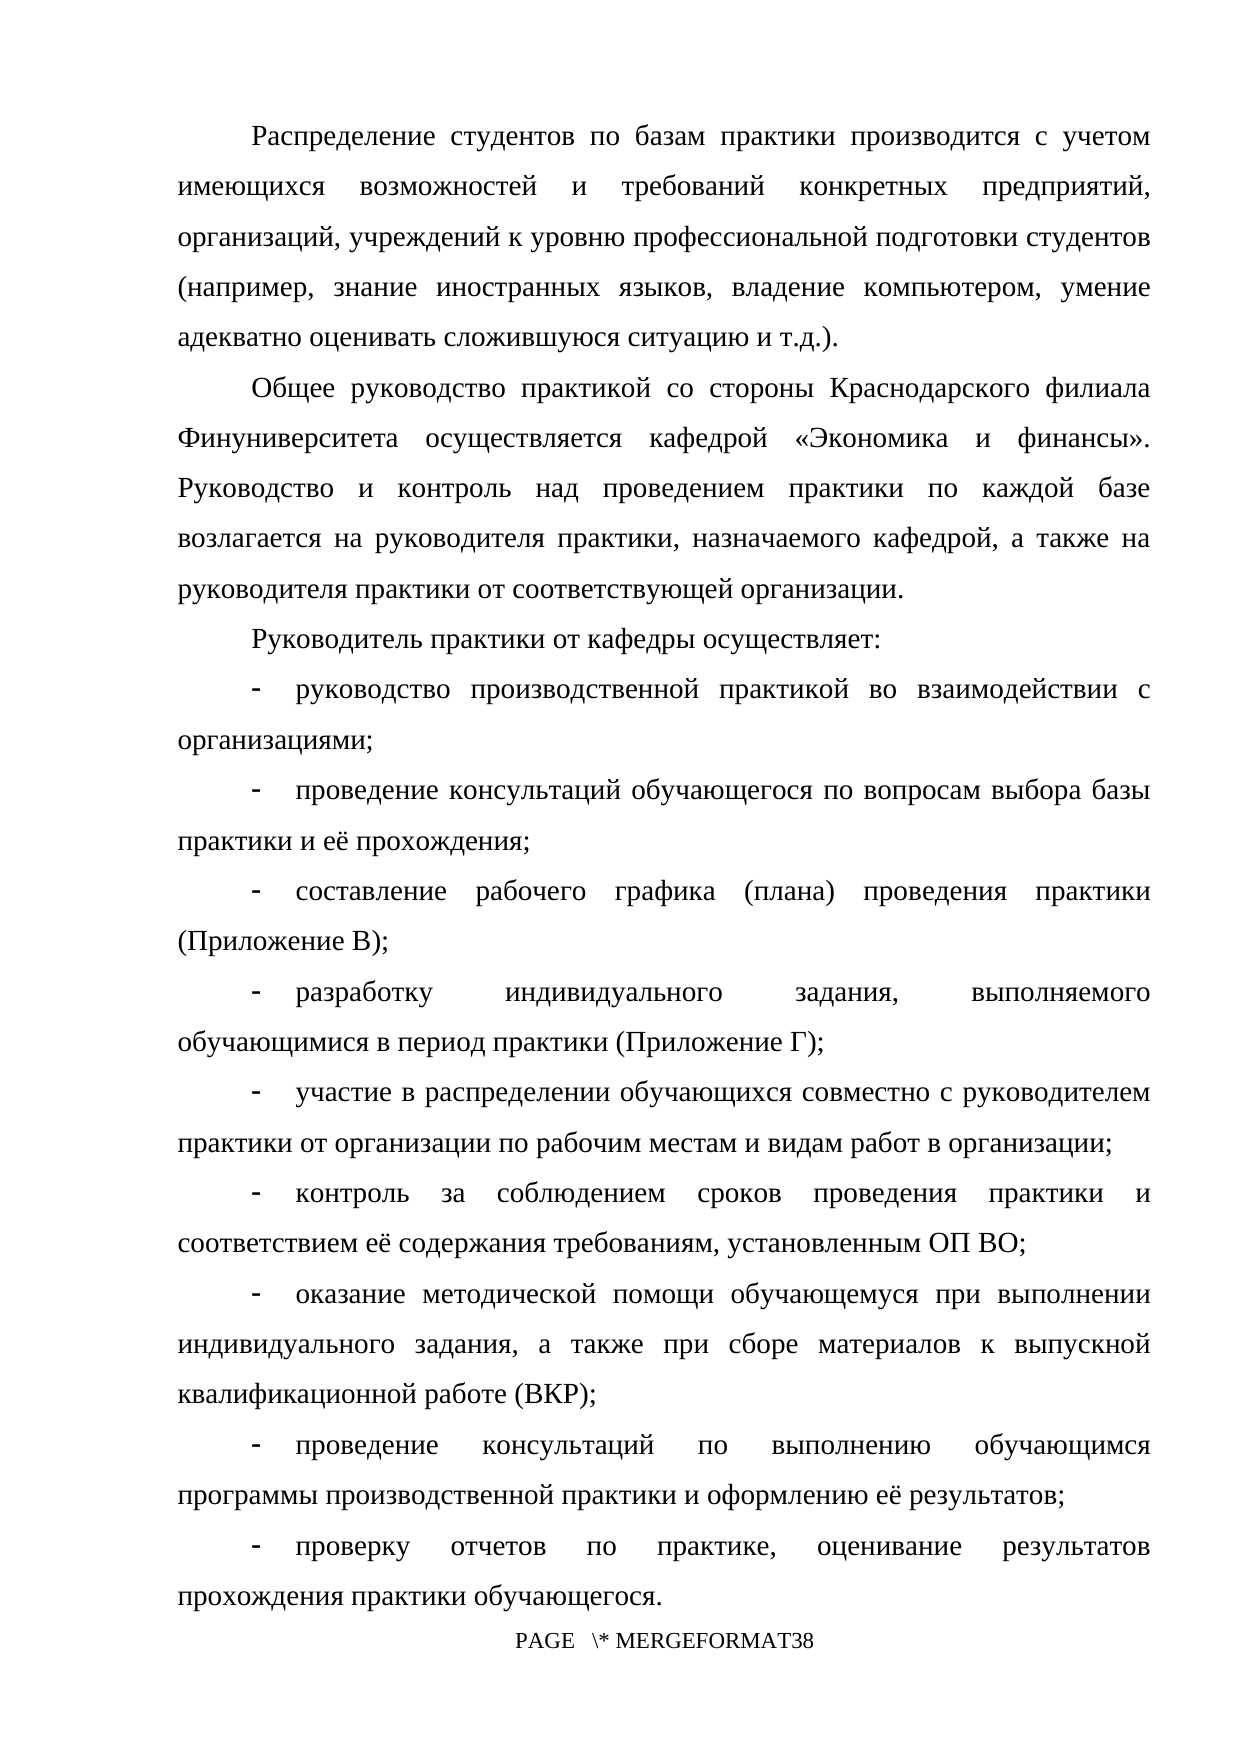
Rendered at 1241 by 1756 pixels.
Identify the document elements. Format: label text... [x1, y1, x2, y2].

list проведение консультаций по выполнению обучающимся программы производственной практики и оформлению её результатов; [177, 1427, 1151, 1511]
list разработку индивидуального задания, выполняемого обучающимися в период практики (Приложение Г); [177, 974, 1151, 1058]
list участие в распределении обучающихся совместно с руководителем практики от организации по рабочим местам и видам работ в организации; [177, 1074, 1151, 1158]
list составление рабочего графика (плана) проведения практики (Приложение В); [177, 873, 1151, 957]
list проверку отчетов по практике, оценивание результатов прохождения практики обучающегося. [177, 1528, 1151, 1612]
text Общее руководство практикой со стороны Краснодарского филиала Финуниверситета осуществляется кафедрой «Экономика и финансы». Руководство и контроль над проведением практики по каждой базе возлагается на руководителя практики, назначаемого кафедрой, а также на руководителя практики от соответствующей организации. [177, 370, 1151, 604]
list оказание методической помощи обучающемуся при выполнении индивидуального задания, а также при сборе материалов к выпускной квалификационной работе (ВКР); [177, 1276, 1151, 1410]
list руководство производственной практикой во взаимодействии с организациями; [177, 672, 1151, 756]
list проведение консультаций обучающегося по вопросам выбора базы практики и её прохождения; [177, 772, 1151, 856]
text Распределение студентов по базам практики производится с учетом имеющихся возможностей и требований конкретных предприятий, организаций, учреждений к уровню профессиональной подготовки студентов (например, знание иностранных языков, владение компьютером, умение адекватно оценивать сложившуюся ситуацию и т.д.). [177, 118, 1151, 353]
text Руководитель практики от кафедры осуществляет: [177, 621, 1151, 655]
list контроль за соблюдением сроков проведения практики и соответствием её содержания требованиям, установленным ОП ВО; [177, 1175, 1151, 1259]
